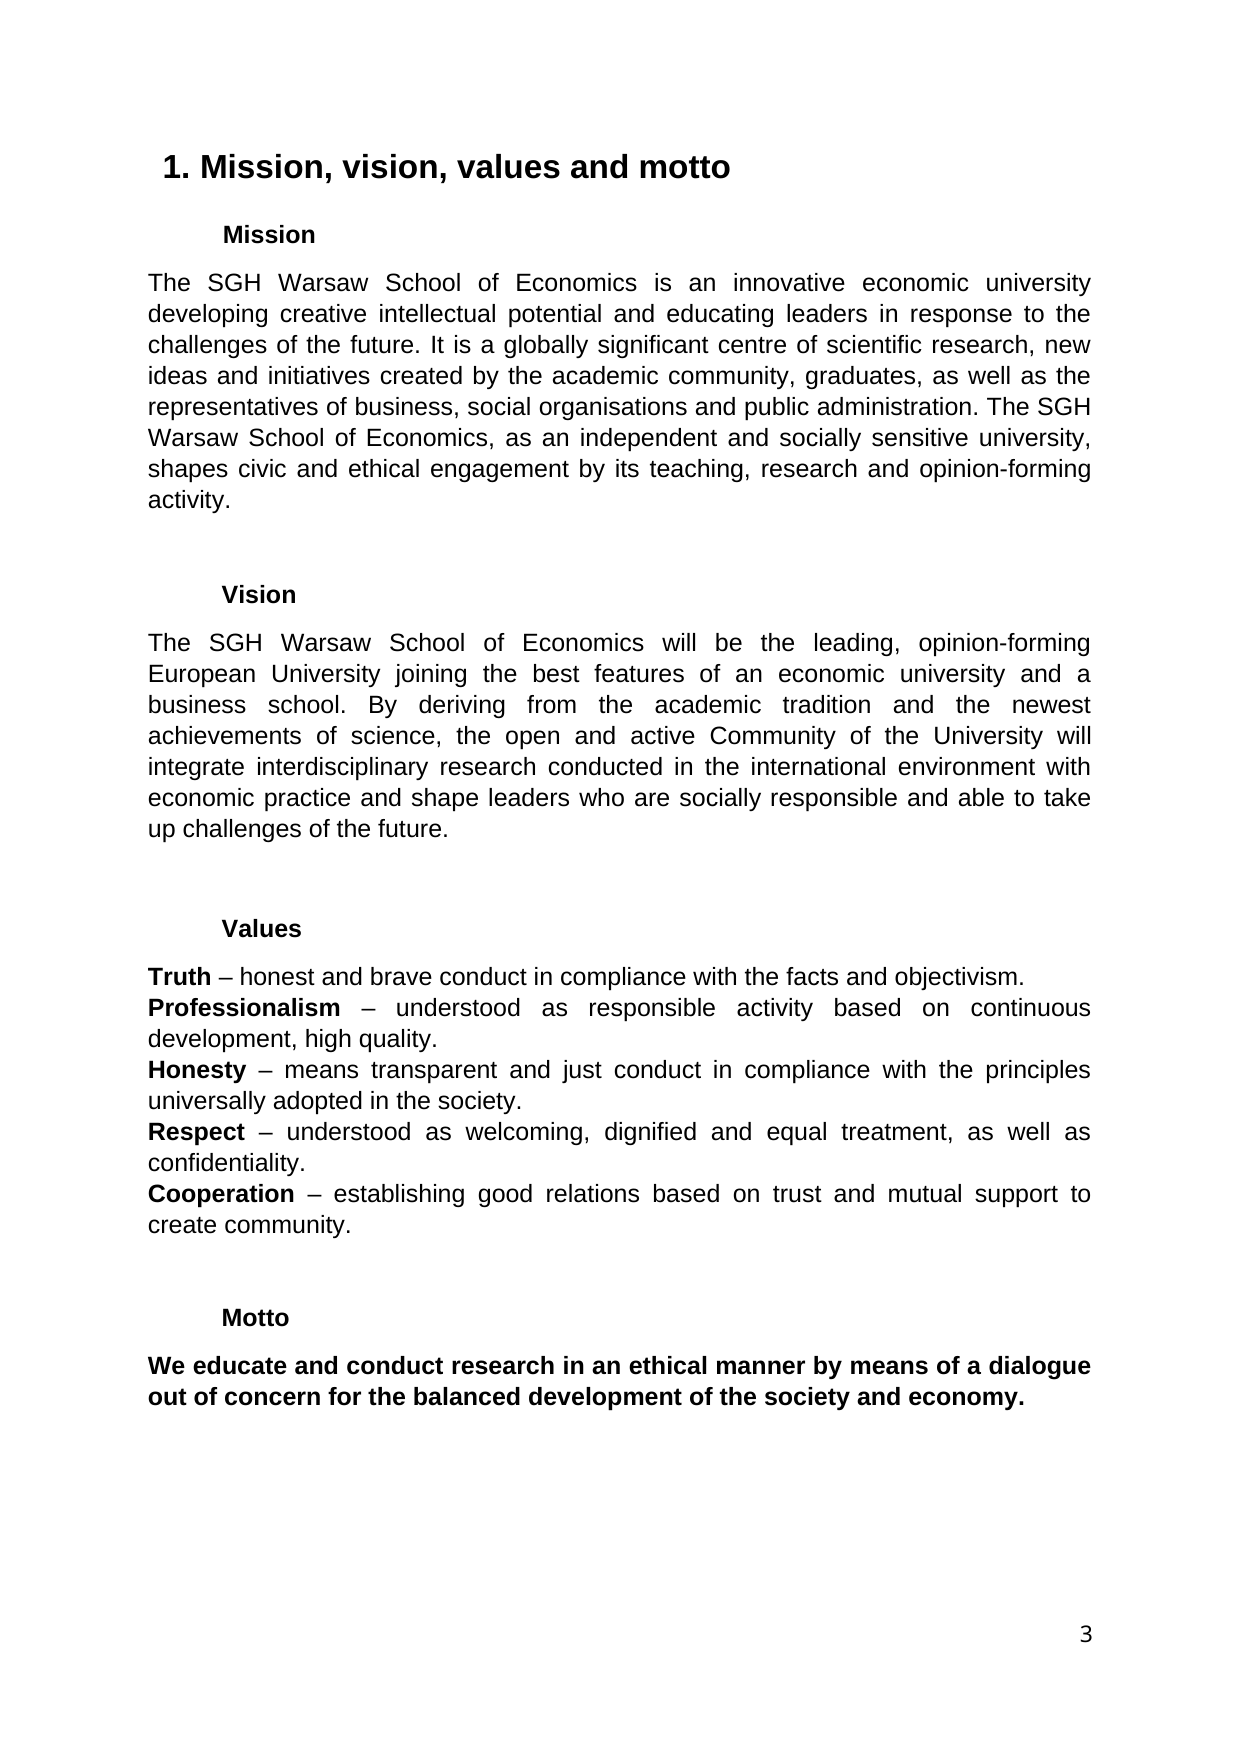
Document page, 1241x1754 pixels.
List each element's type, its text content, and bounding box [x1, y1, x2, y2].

text We educate and conduct research in an ethical manner by means of a dialogue out of concern for the balanced development of the society and economy. [148, 1351, 1093, 1410]
list Mission, vision, values and motto [162, 148, 1093, 186]
text The SGH Warsaw School of Economics will be the leading, opinion-forming European University joining the best features of an economic university and a business school. By deriving from the academic tradition and the newest achievements of science, the open and active Community of the University will integrate interdisciplinary research conducted in the international environment with economic practice and shape leaders who are socially responsible and able to take up challenges of the future. [148, 628, 1093, 843]
text Cooperation – establishing good relations based on trust and mutual support to create community. [148, 1179, 1093, 1238]
text Values [148, 914, 1093, 942]
text Motto [148, 1303, 1093, 1332]
text Vision [148, 581, 1093, 609]
list Mission [223, 220, 1093, 249]
text The SGH Warsaw School of Economics is an innovative economic university developing creative intellectual potential and educating leaders in response to the challenges of the future. It is a globally significant centre of scientific research, new ideas and initiatives created by the academic community, graduates, as well as the representatives of business, social organisations and public administration. The SGH Warsaw School of Economics, as an independent and socially sensitive university, shapes civic and ethical engagement by its teaching, research and opinion-forming activity. [148, 268, 1093, 514]
text Respect – understood as welcoming, dignified and equal treatment, as well as confidentiality. [148, 1117, 1093, 1176]
text Honesty – means transparent and just conduct in compliance with the principles universally adopted in the society. [148, 1054, 1093, 1114]
text Truth – honest and brave conduct in compliance with the facts and objectivism. [148, 961, 1093, 990]
text Professionalism – understood as responsible activity based on continuous development, high quality. [148, 992, 1093, 1052]
